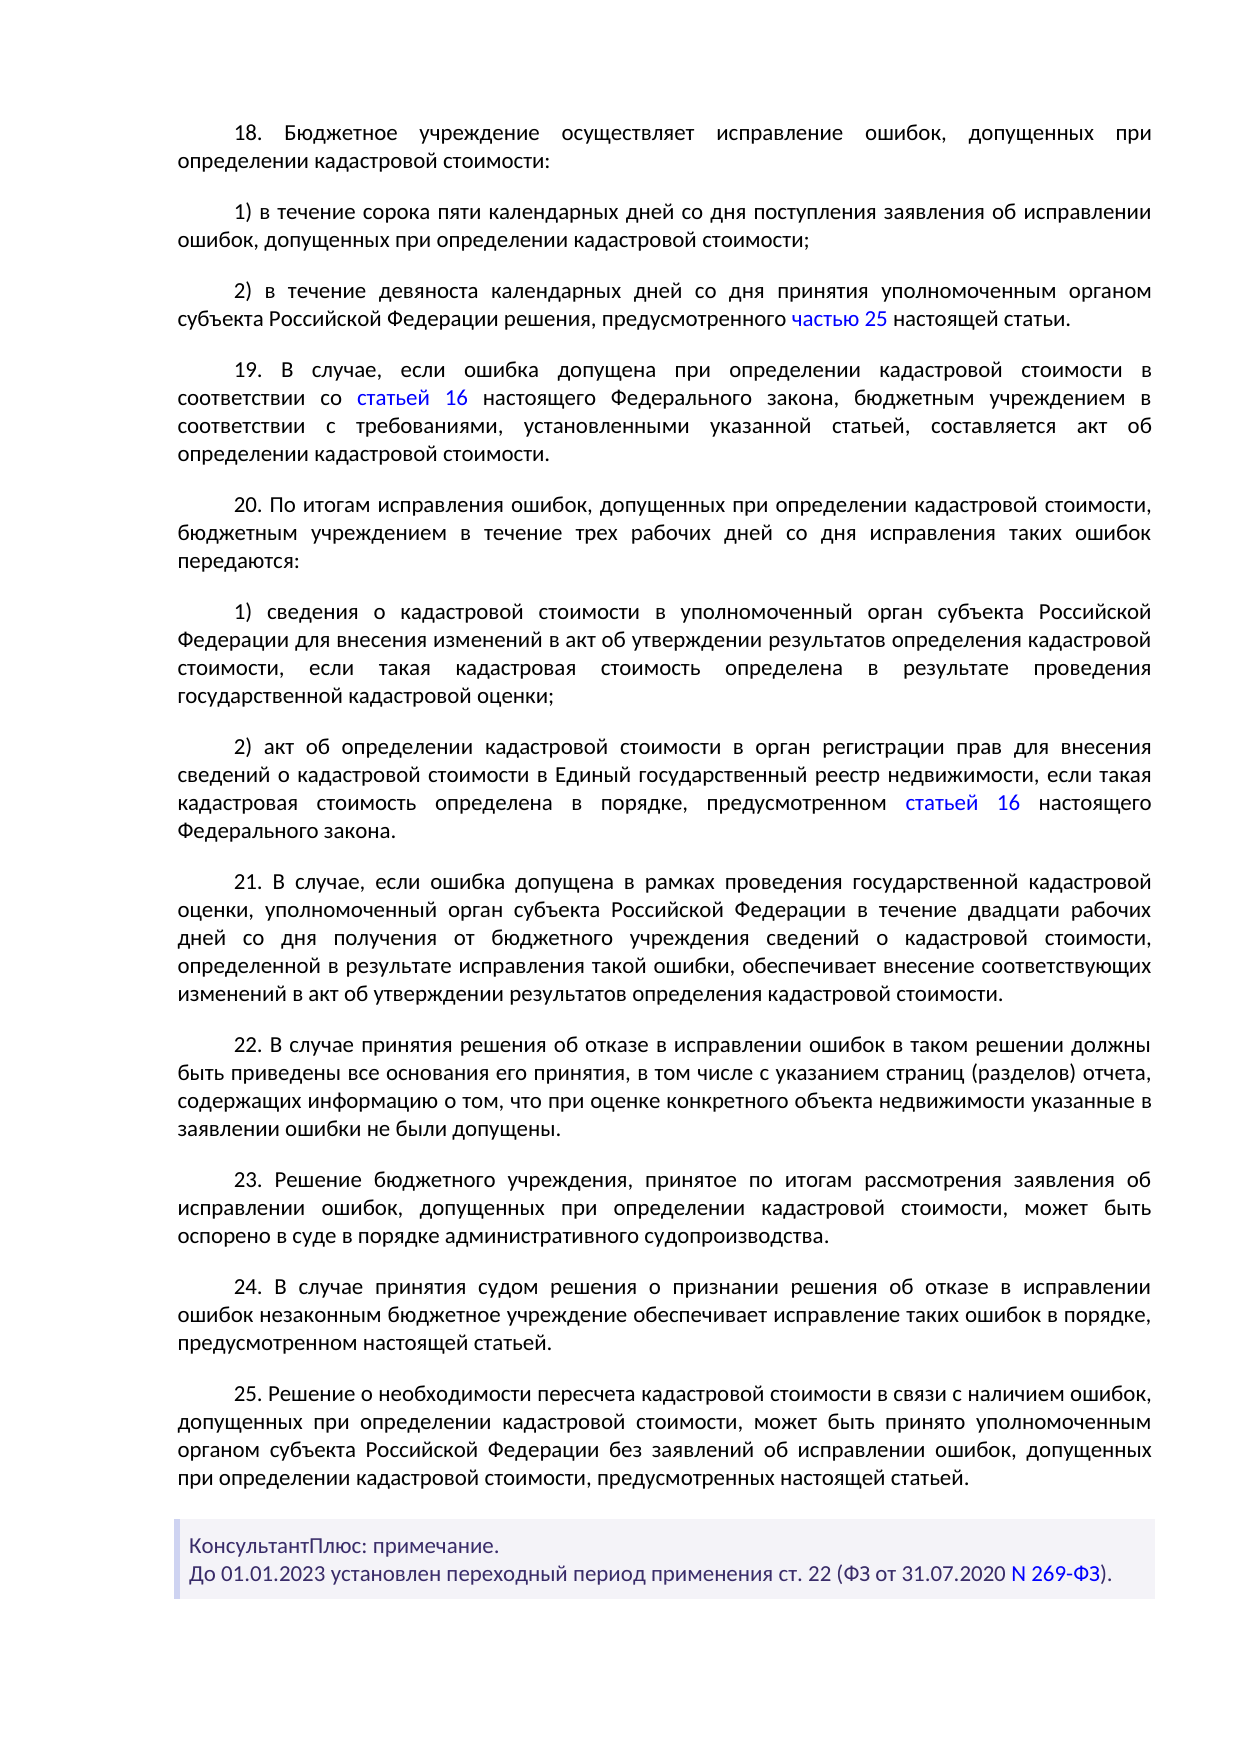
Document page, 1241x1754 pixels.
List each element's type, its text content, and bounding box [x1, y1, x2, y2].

text 24. В случае принятия судом решения о признании решения об отказе в исправлении ошибок незаконным бюджетное учреждение обеспечивает исправление таких ошибок в порядке, предусмотренном настоящей статьей. [177, 1272, 1152, 1356]
text 19. В случае, если ошибка допущена при определении кадастровой стоимости в соответствии со статьей 16 настоящего Федерального закона, бюджетным учреждением в соответствии с требованиями, установленными указанной статьей, составляется акт об определении кадастровой стоимости. [177, 355, 1152, 467]
text 1) сведения о кадастровой стоимости в уполномоченный орган субъекта Российской Федерации для внесения изменений в акт об утверждении результатов определения кадастровой стоимости, если такая кадастровая стоимость определена в результате проведения государственной кадастровой оценки; [177, 597, 1152, 709]
text 20. По итогам исправления ошибок, допущенных при определении кадастровой стоимости, бюджетным учреждением в течение трех рабочих дней со дня исправления таких ошибок передаются: [177, 490, 1152, 574]
table_header КонсультантПлюс: примечание. До 01.01.2023 установлен переходный период применения ст. 22 (ФЗ от 31.07.2020 N 269-ФЗ). [180, 1519, 1149, 1599]
text 25. Решение о необходимости пересчета кадастровой стоимости в связи с наличием ошибок, допущенных при определении кадастровой стоимости, может быть принято уполномоченным органом субъекта Российской Федерации без заявлений об исправлении ошибок, допущенных при определении кадастровой стоимости, предусмотренных настоящей статьей. [177, 1379, 1152, 1491]
text 2) в течение девяноста календарных дней со дня принятия уполномоченным органом субъекта Российской Федерации решения, предусмотренного частью 25 настоящей статьи. [177, 276, 1152, 332]
text 1) в течение сорока пяти календарных дней со дня поступления заявления об исправлении ошибок, допущенных при определении кадастровой стоимости; [177, 197, 1152, 253]
text 23. Решение бюджетного учреждения, принятое по итогам рассмотрения заявления об исправлении ошибок, допущенных при определении кадастровой стоимости, может быть оспорено в суде в порядке административного судопроизводства. [177, 1165, 1152, 1249]
text 2) акт об определении кадастровой стоимости в орган регистрации прав для внесения сведений о кадастровой стоимости в Единый государственный реестр недвижимости, если такая кадастровая стоимость определена в порядке, предусмотренном статьей 16 настоящего Федерального закона. [177, 732, 1152, 844]
text 22. В случае принятия решения об отказе в исправлении ошибок в таком решении должны быть приведены все основания его принятия, в том числе с указанием страниц (разделов) отчета, содержащих информацию о том, что при оценке конкретного объекта недвижимости указанные в заявлении ошибки не были допущены. [177, 1030, 1152, 1142]
text 21. В случае, если ошибка допущена в рамках проведения государственной кадастровой оценки, уполномоченный орган субъекта Российской Федерации в течение двадцати рабочих дней со дня получения от бюджетного учреждения сведений о кадастровой стоимости, определенной в результате исправления такой ошибки, обеспечивает внесение соответствующих изменений в акт об утверждении результатов определения кадастровой стоимости. [177, 867, 1152, 1007]
text 18. Бюджетное учреждение осуществляет исправление ошибок, допущенных при определении кадастровой стоимости: [177, 118, 1152, 174]
